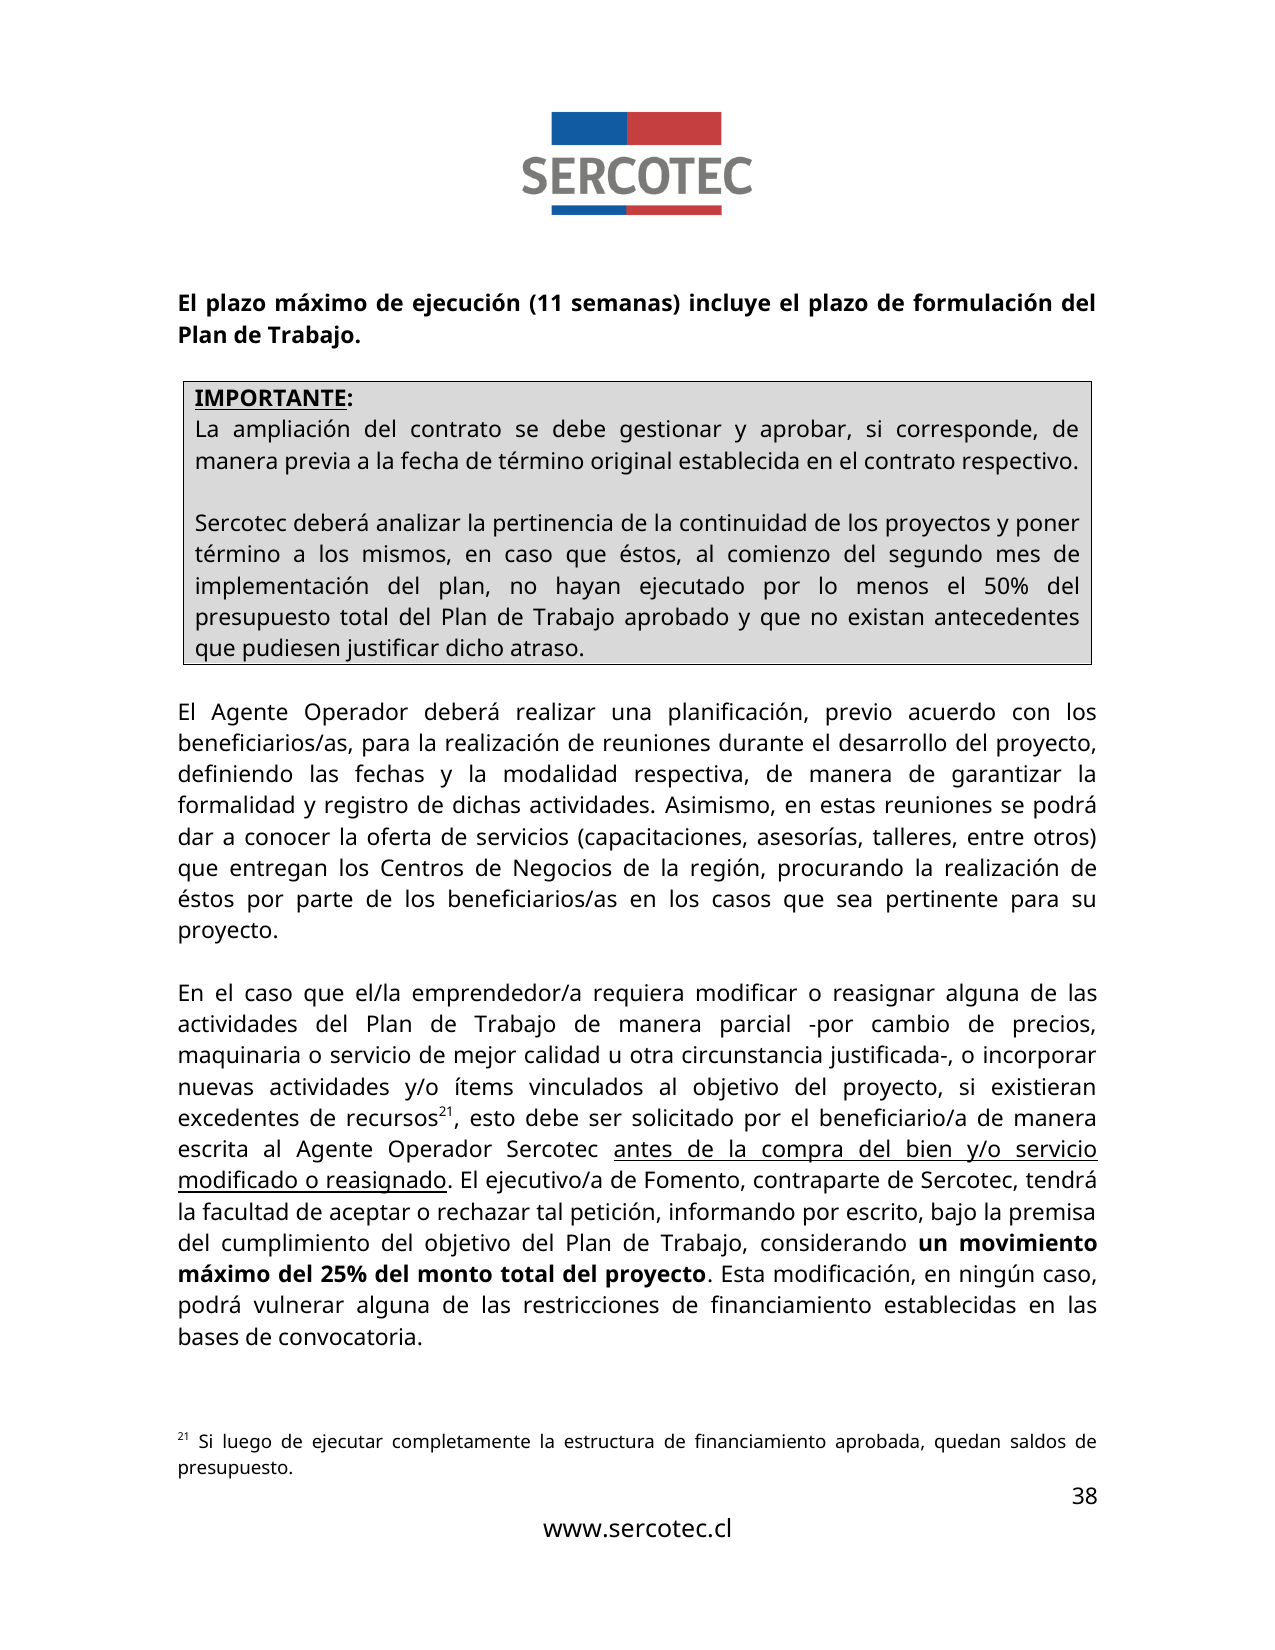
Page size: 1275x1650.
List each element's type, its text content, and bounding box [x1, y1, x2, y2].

text El plazo máximo de ejecución (11 semanas) incluye el plazo de formulación del Plan de Trabajo. [177, 287, 1098, 350]
text En el caso que el/la emprendedor/a requiera modificar o reasignar alguna de las actividades del Plan de Trabajo de manera parcial -por cambio de precios, maquinaria o servicio de mejor calidad u otra circunstancia justificada-, o incorporar nuevas actividades y/o ítems vinculados al objetivo del proyecto, si existieran excedentes de recursos, esto debe ser solicitado por el beneficiario/a de manera escrita al Agente Operador Sercotec antes de la compra del bien y/o servicio modificado o reasignado. El ejecutivo/a de Fomento, contraparte de Sercotec, tendrá la facultad de aceptar o rechazar tal petición, informando por escrito, bajo la premisa del cumplimiento del objetivo del Plan de Trabajo, considerando un movimiento máximo del 25% del monto total del proyecto. Esta modificación, en ningún caso, podrá vulnerar alguna de las restricciones de financiamiento establecidas en las bases de convocatoria. [177, 977, 1098, 1352]
picture [512, 105, 763, 225]
text El Agente Operador deberá realizar una planificación, previo acuerdo con los beneficiarios/as, para la realización de reuniones durante el desarrollo del proyecto, definiendo las fechas y la modalidad respectiva, de manera de garantizar la formalidad y registro de dichas actividades. Asimismo, en estas reuniones se podrá dar a conocer la oferta de servicios (capacitaciones, asesorías, talleres, entre otros) que entregan los Centros de Negocios de la región, procurando la realización de éstos por parte de los beneficiarios/as en los casos que sea pertinente para su proyecto. [177, 696, 1098, 946]
table_header IMPORTANTE: La ampliación del contrato se debe gestionar y aprobar, si corresponde, de manera previa a la fecha de término original establecida en el contrato respectivo. Sercotec deberá analizar la pertinencia de la continuidad de los proyectos y poner término a los mismos, en caso que éstos, al comienzo del segundo mes de implementación del plan, no hayan ejecutado por lo menos el 50% del presupuesto total del Plan de Trabajo aprobado y que no existan antecedentes que pudiesen justificar dicho atraso. [184, 382, 1091, 663]
